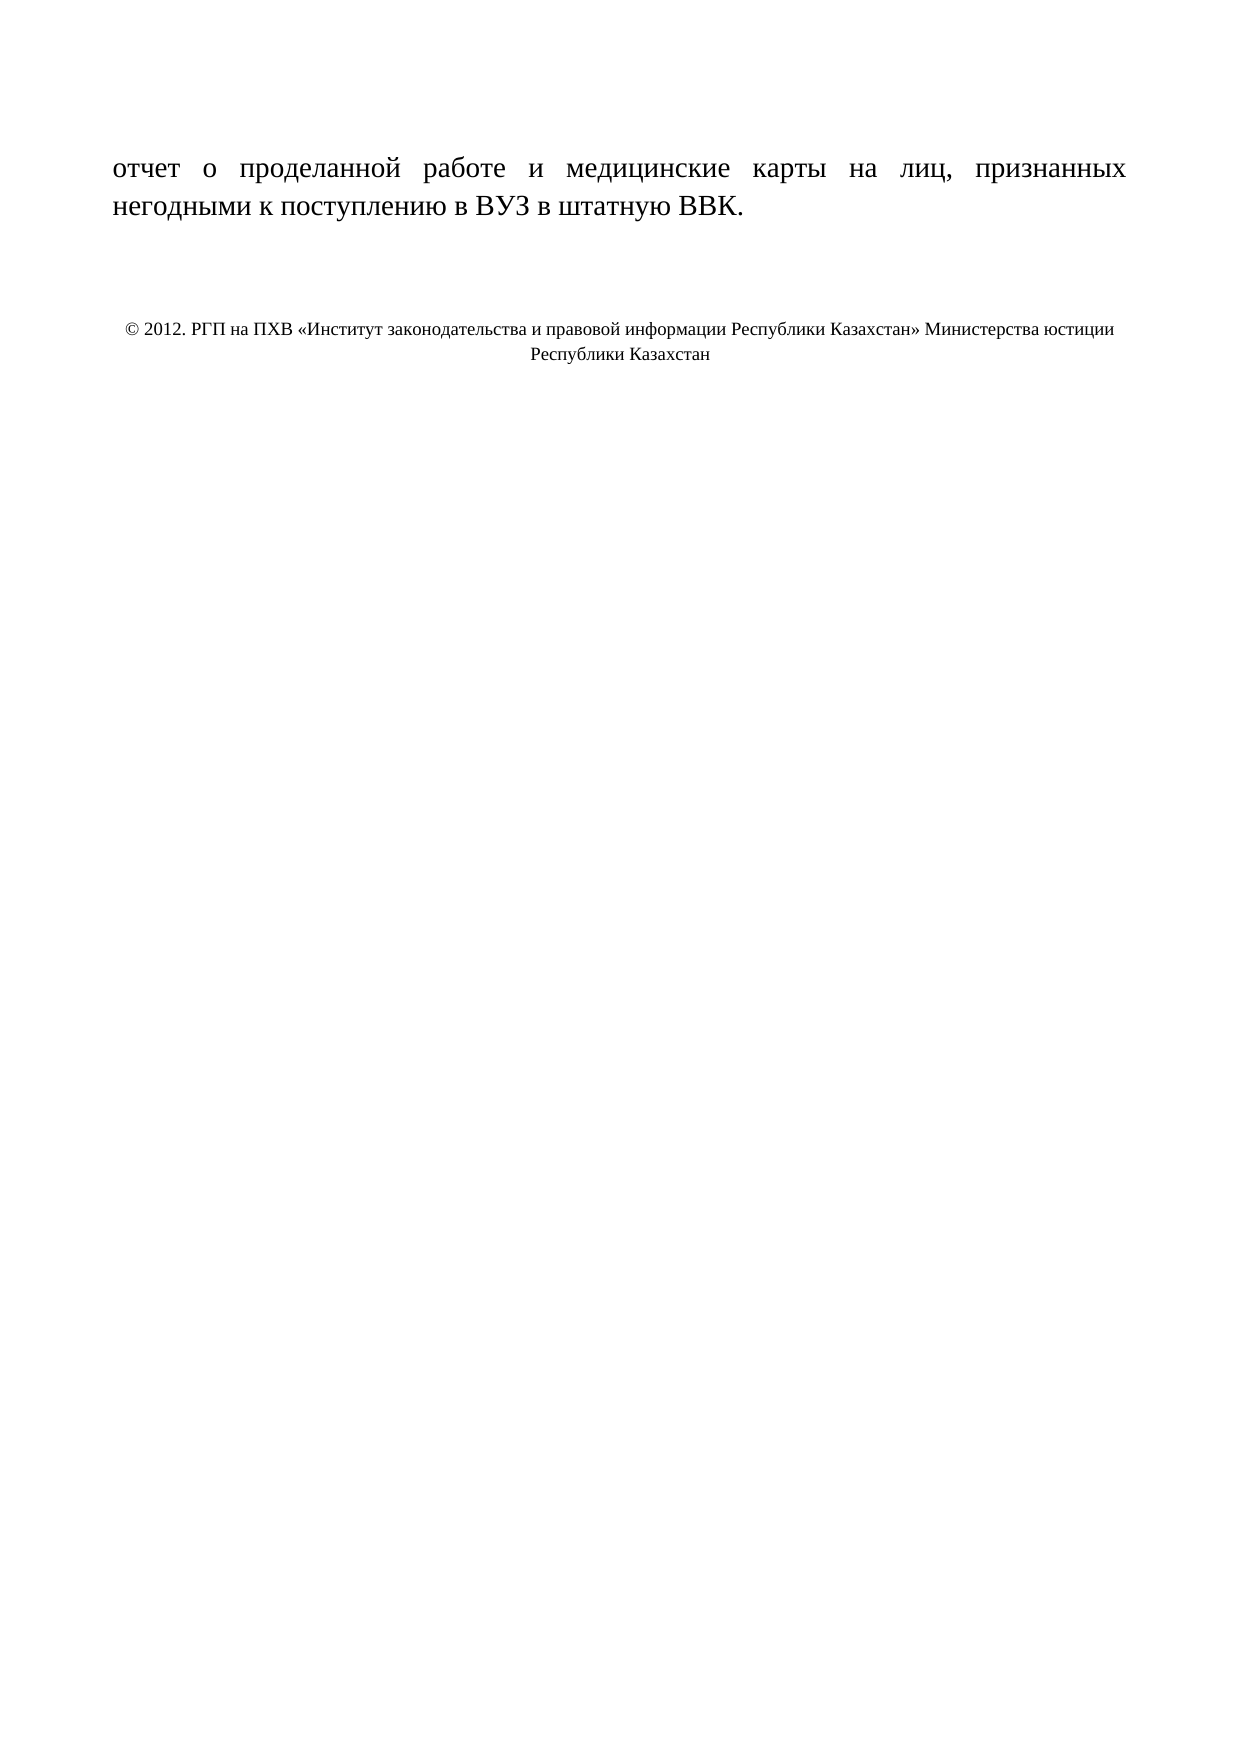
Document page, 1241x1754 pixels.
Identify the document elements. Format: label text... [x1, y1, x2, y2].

text © 2012. РГП на ПХВ «Институт законодательства и правовой информации Республики Казахстан» Министерства юстиции Республики Казахстан [112, 318, 1128, 364]
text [112, 150, 1128, 222]
